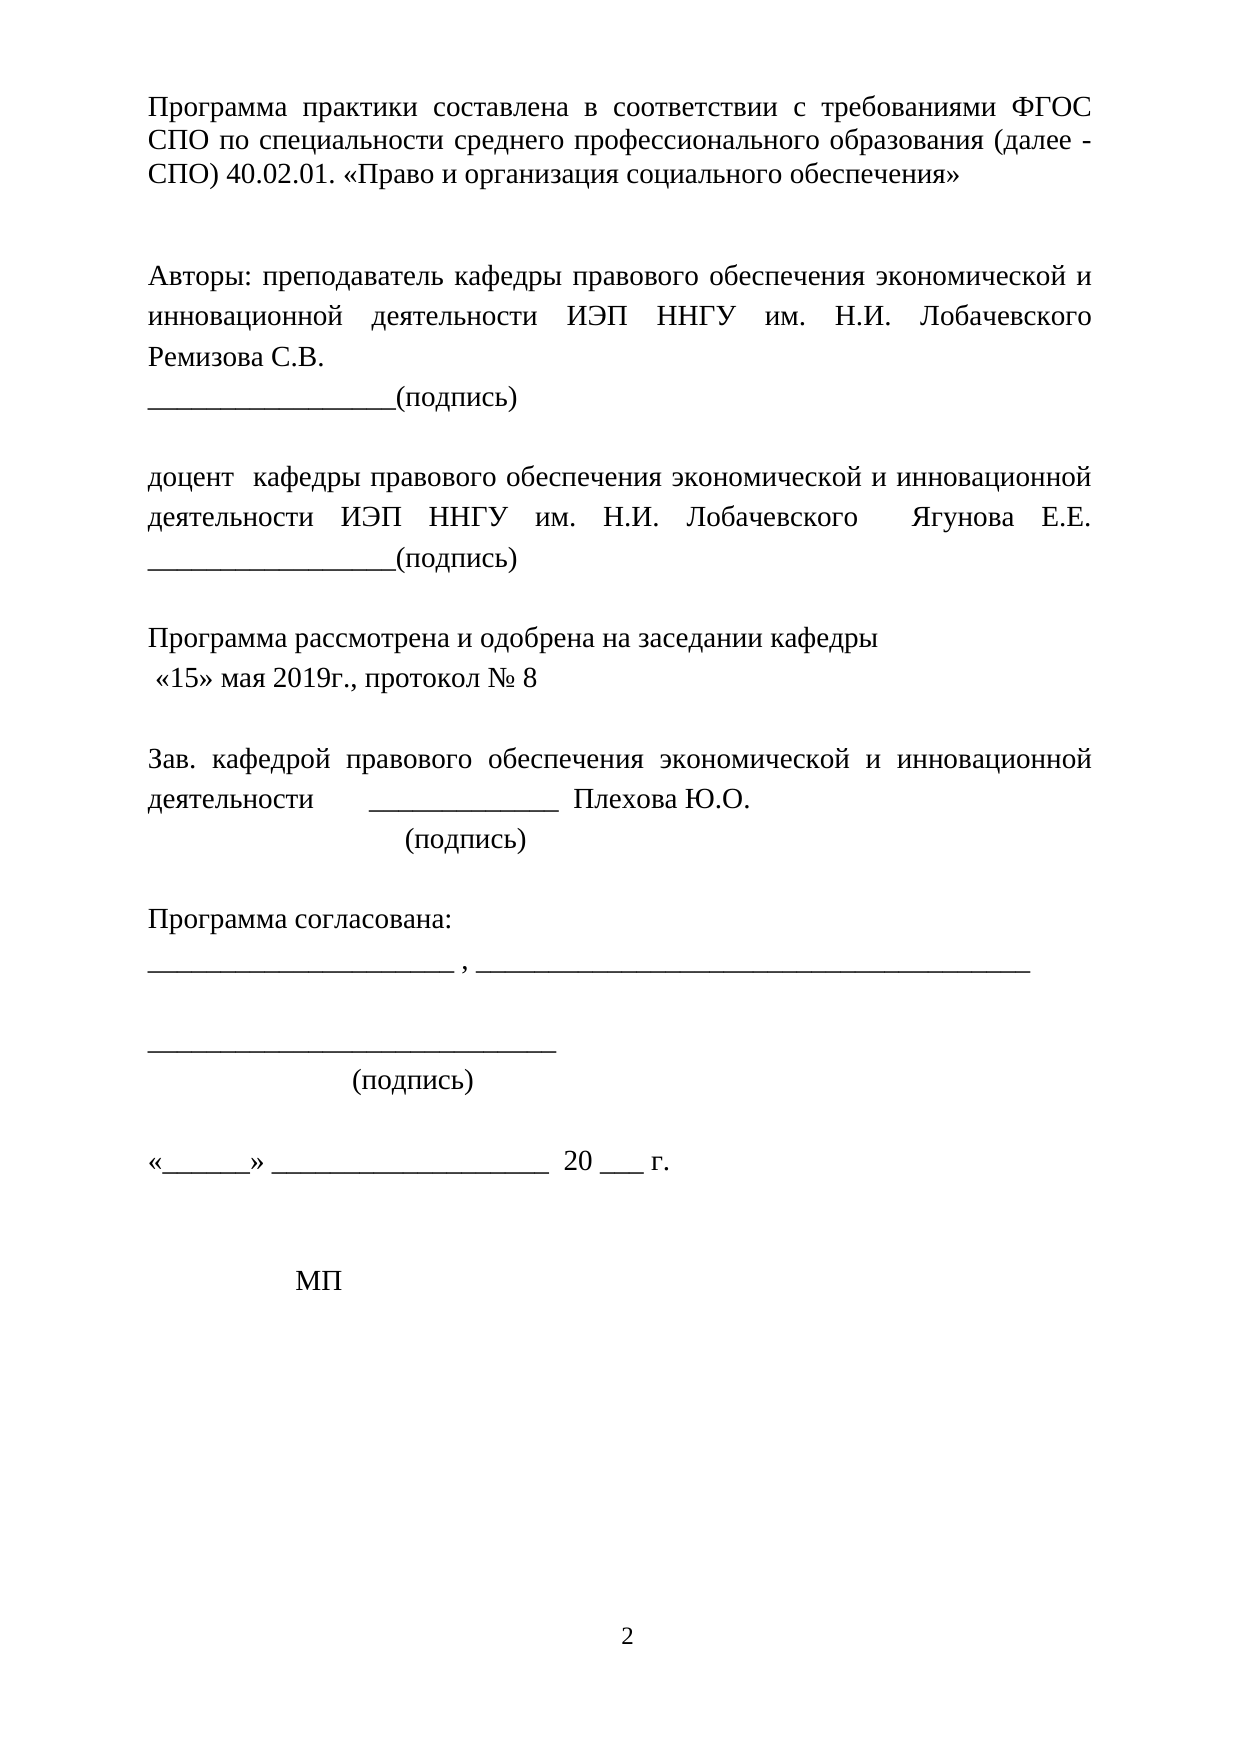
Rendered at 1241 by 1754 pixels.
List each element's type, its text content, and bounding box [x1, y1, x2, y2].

text ____________________________ [148, 1022, 1092, 1056]
text доцент кафедры правового обеспечения экономической и инновационной деятельности ИЭП ННГУ им. Н.И. Лобачевского Ягунова Е.Е. _________________(подпись) [148, 459, 1092, 573]
text «15» мая 2019г., протокол № 8 [148, 660, 1092, 694]
text «______» ___________________ 20 ___ г. [148, 1143, 1092, 1176]
text (подпись) [148, 1062, 1092, 1096]
text (подпись) [148, 821, 1092, 855]
text Программа согласована: [148, 902, 1092, 935]
text Зав. кафедрой правового обеспечения экономической и инновационной деятельности _____________ Плехова Ю.О. [148, 741, 1092, 814]
text _____________________ , ______________________________________ [148, 942, 1092, 975]
text Программа практики составлена в соответствии с требованиями ФГОС СПО по специальности среднего профессионального образования (далее - СПО) 40.02.01. «Право и организация социального обеспечения» [148, 89, 1092, 189]
text Программа рассмотрена и одобрена на заседании кафедры [148, 620, 1092, 654]
text Авторы: преподаватель кафедры правового обеспечения экономической и инновационной деятельности ИЭП ННГУ им. Н.И. Лобачевского Ремизова С.В. [148, 258, 1092, 372]
text МП [148, 1263, 1092, 1297]
text _________________(подпись) [148, 379, 1092, 412]
